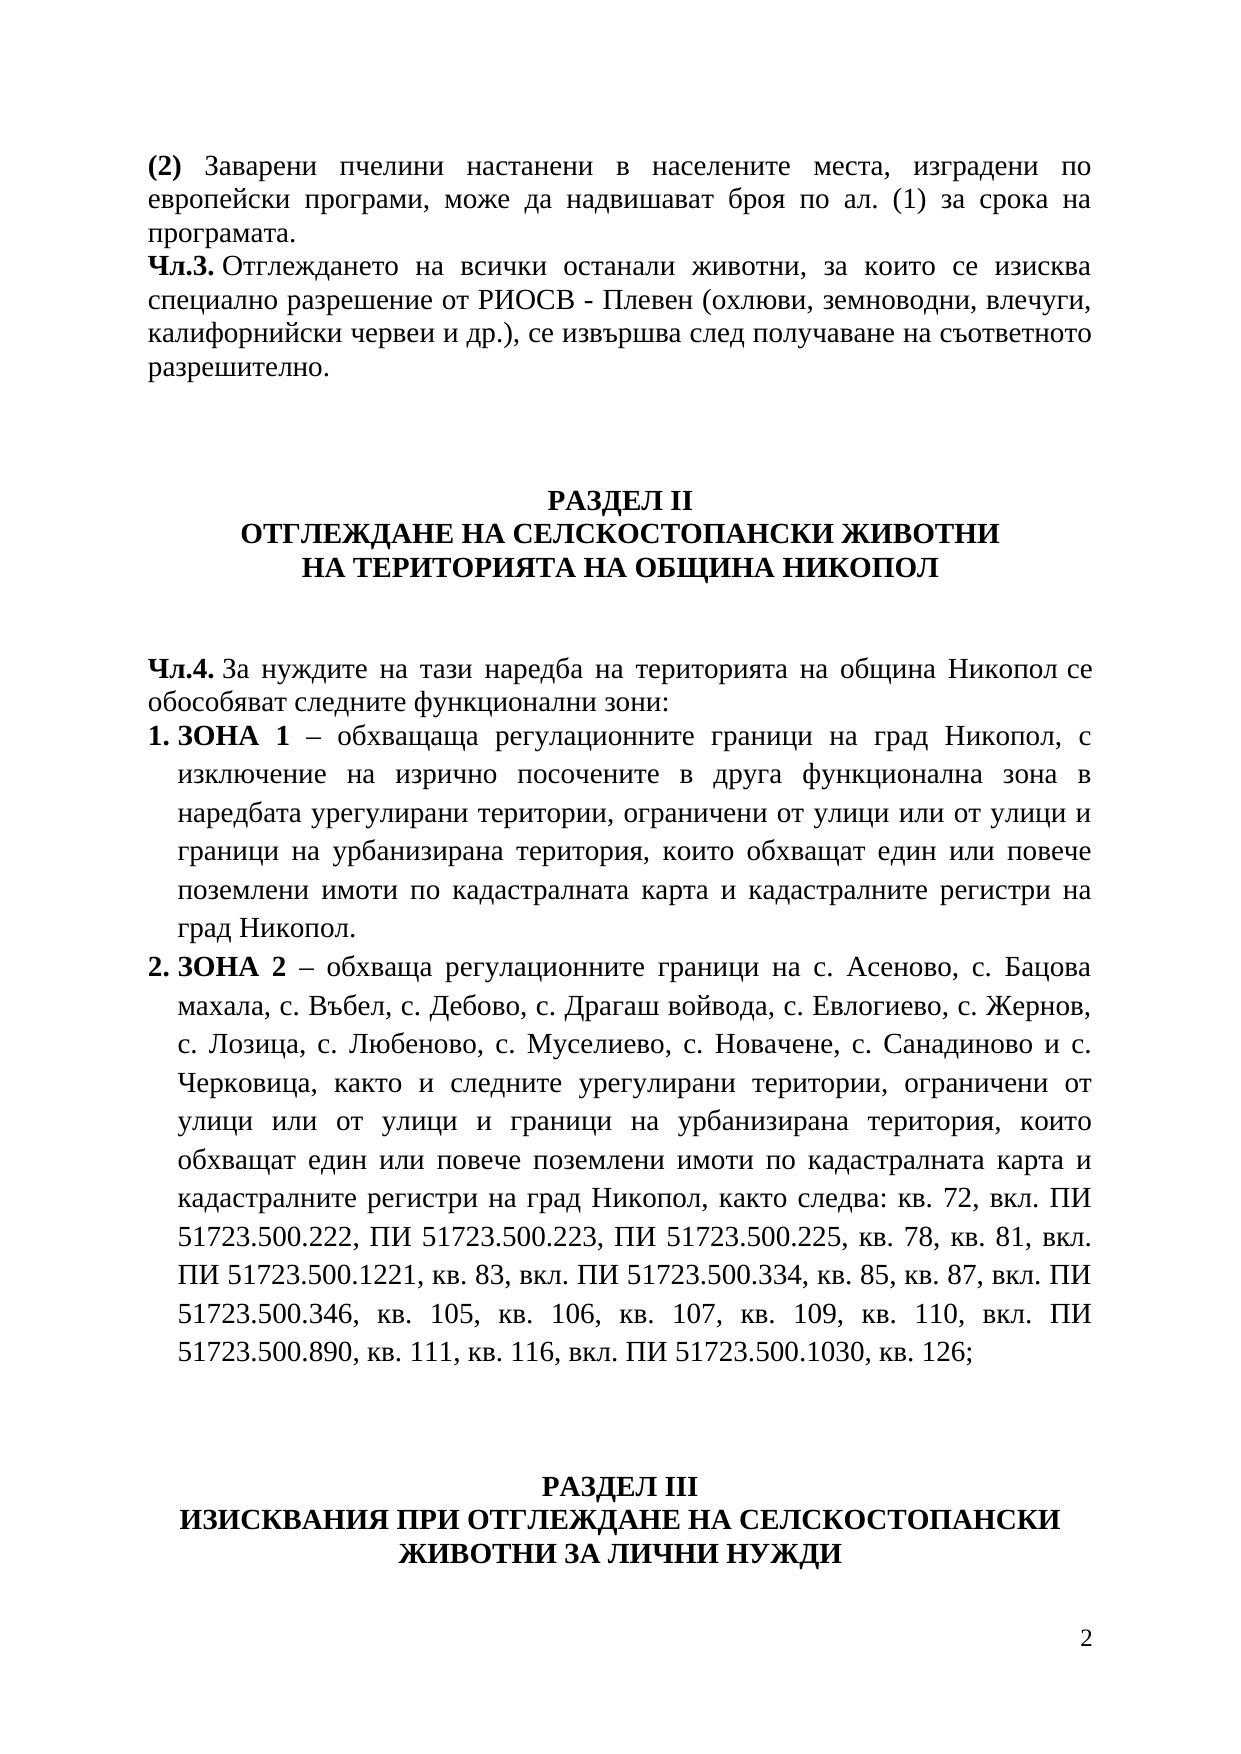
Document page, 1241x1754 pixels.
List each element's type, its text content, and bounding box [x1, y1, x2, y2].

text Чл.3. Отглеждането на всички останали животни, за които се изисква специално разрешение от РИОСВ - Плевен (охлюви, земноводни, влечуги, калифорнийски червеи и др.), се извършва след получаване на съответното разрешително. [148, 248, 1093, 382]
text РАЗДЕЛ IІІ [148, 1469, 1093, 1502]
text НА ТЕРИТОРИЯТА НА ОБЩИНА НИКОПОЛ [148, 550, 1093, 584]
text ИЗИСКВАНИЯ ПРИ ОТГЛЕЖДАНЕ НА СЕЛСКОСТОПАНСКИ ЖИВОТНИ ЗА ЛИЧНИ НУЖДИ [148, 1502, 1093, 1569]
list ЗОНА 2 – обхваща регулационните граници на с. Асеново, с. Бацова махала, с. Въбел, с. Дебово, с. Драгаш войвода, с. Евлогиево, с. Жернов, с. Лозица, с. Любеново, с. Муселиево, с. Новачене, с. Санадиново и с. Черковица, както и следните урегулирани територии, ограничени от улици или от улици и граници на урбанизирана територия, които обхващат един или повече поземлени имоти по кадастралната карта и кадастралните регистри на град Никопол, както следва: кв. 72, вкл. ПИ 51723.500.222, ПИ 51723.500.223, ПИ 51723.500.225, кв. 78, кв. 81, вкл. ПИ 51723.500.1221, кв. 83, вкл. ПИ 51723.500.334, кв. 85, кв. 87, вкл. ПИ 51723.500.346, кв. 105, кв. 106, кв. 107, кв. 109, кв. 110, вкл. ПИ 51723.500.890, кв. 111, кв. 116, вкл. ПИ 51723.500.1030, кв. 126; [148, 949, 1093, 1368]
text Чл.4. За нуждите на тази наредба на територията на община Никопол се обособяват следните функционални зони: [148, 651, 1093, 718]
text (2) Заварени пчелини настанени в населените места, изградени по европейски програми, може да надвишават броя по ал. (1) за срока на програмата. [148, 148, 1093, 248]
text РАЗДЕЛ ІІ [148, 483, 1093, 517]
list ЗОНА 1 – обхващаща регулационните граници на град Никопол, с изключение на изрично посочените в друга функционална зона в наредбата урегулирани територии, ограничени от улици или от улици и граници на урбанизирана територия, които обхващат един или повече поземлени имоти по кадастралната карта и кадастралните регистри на град Никопол. [148, 718, 1093, 944]
text ОТГЛЕЖДАНЕ НА СЕЛСКОСТОПАНСКИ ЖИВОТНИ [148, 517, 1093, 550]
